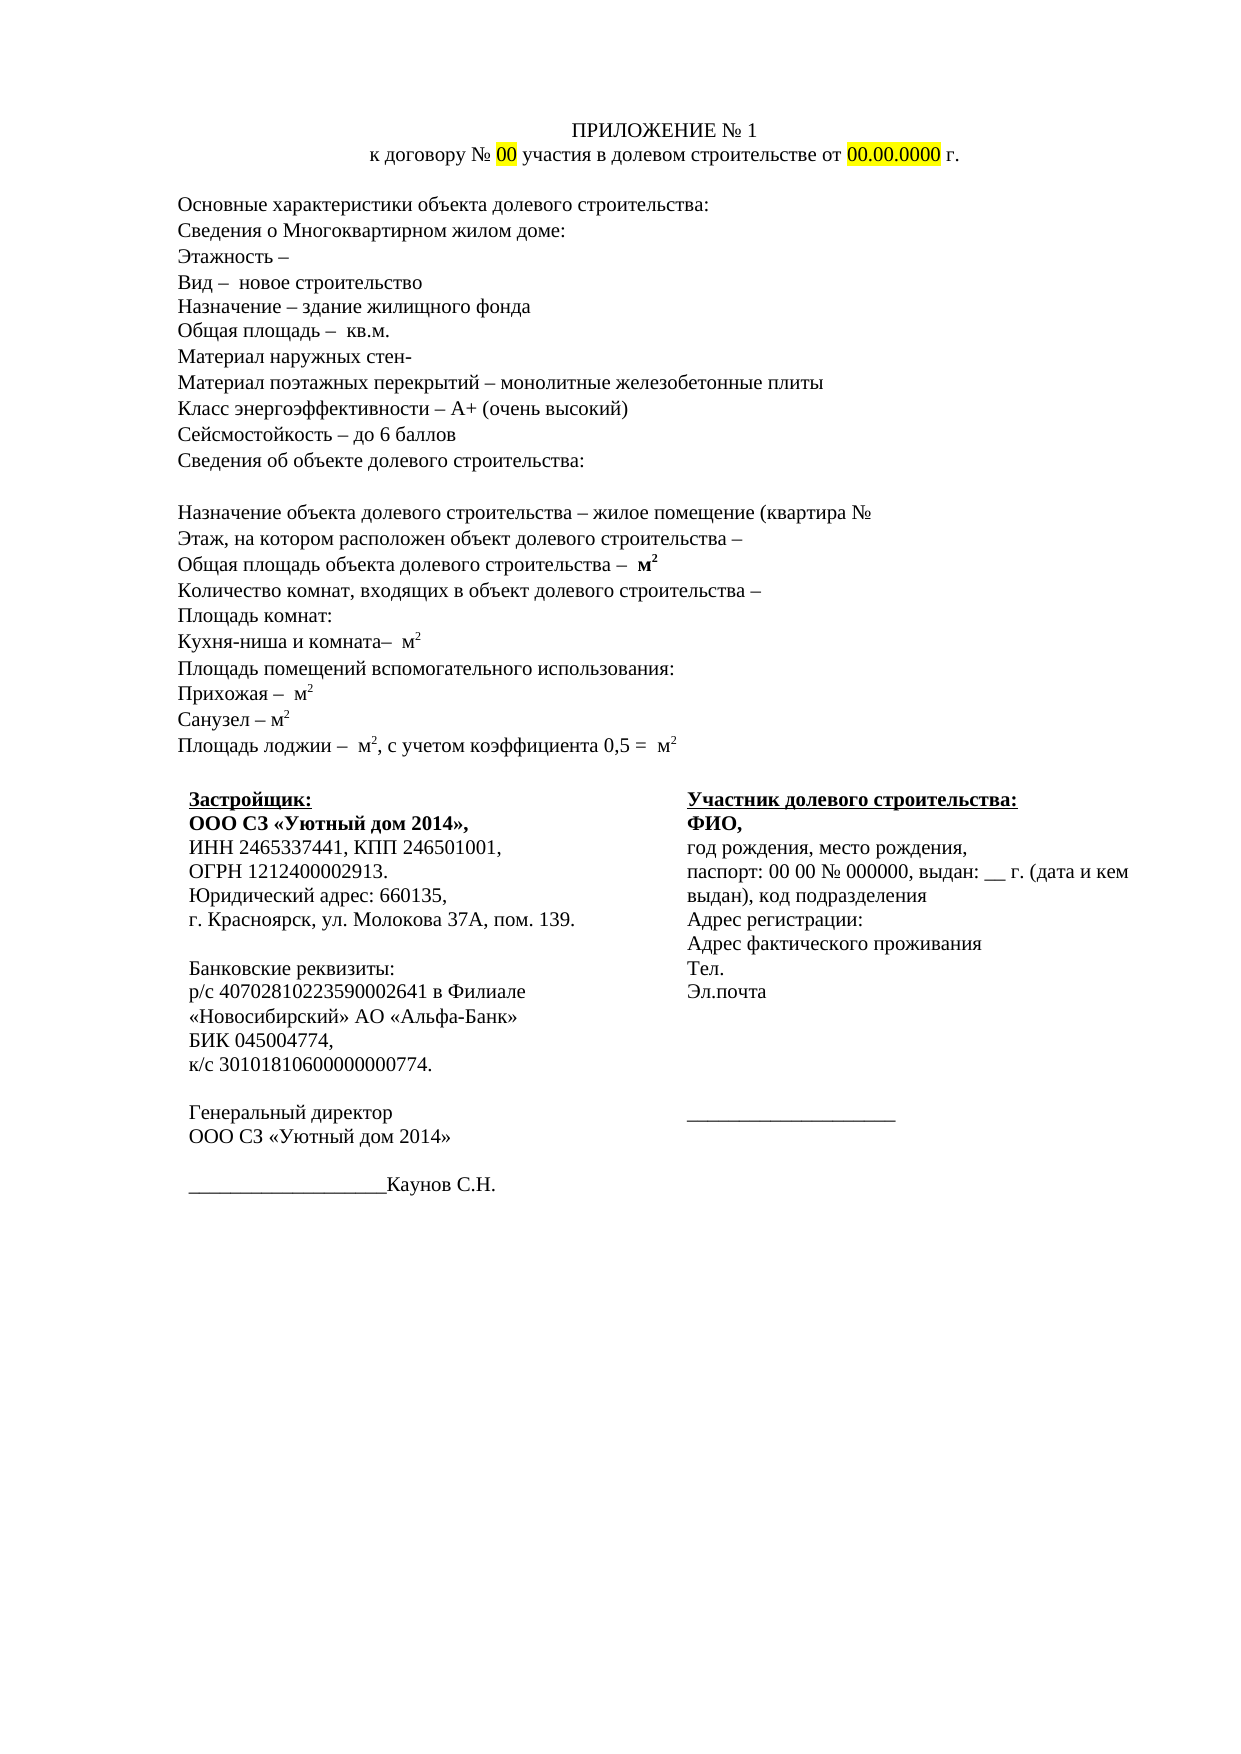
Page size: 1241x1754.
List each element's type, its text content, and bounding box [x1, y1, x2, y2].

text Общая площадь – кв.м. [177, 318, 1152, 342]
text Прихожая – м2 [177, 681, 1152, 705]
text Количество комнат, входящих в объект долевого строительства – [177, 577, 1152, 602]
text к договору № 00 участия в долевом строительстве от 00.00.0000 г. [177, 142, 496, 166]
text к договору № 00 участия в долевом строительстве от 00.00.0000 г. [517, 142, 847, 166]
text Назначение объекта долевого строительства – жилое помещение (квартира № [177, 500, 1152, 524]
text Основные характеристики объекта долевого строительства: [177, 192, 1152, 216]
text Материал наружных стен- [177, 344, 1152, 368]
text Площадь лоджии – м2, с учетом коэффициента 0,5 = м2 [177, 733, 1152, 757]
table_header Застройщик: ООО СЗ «Уютный дом 2014», ИНН 2465337441, КПП 246501001, ОГРН 1212400002913. Юридический адрес: 660135, г. Красноярск, ул. Молокова 37А, пом. 139. Банковские реквизиты: р/с 40702810223590002641 в Филиале «Новосибирский» АО «Альфа-Банк» БИК 045004774, к/с 30101810600000000774. Генеральный директор ООО СЗ «Уютный дом 2014» ___________________Каунов С.Н. [177, 787, 676, 1220]
text Этаж, на котором расположен объект долевого строительства – [177, 526, 1152, 550]
text Площадь комнат: [177, 603, 1152, 627]
text Сведения об объекте долевого строительства: [177, 448, 1152, 472]
text Материал поэтажных перекрытий – монолитные железобетонные плиты [177, 370, 1152, 394]
text Общая площадь объекта долевого строительства – м2 [177, 552, 1152, 576]
text ПРИЛОЖЕНИЕ № 1 [177, 118, 1152, 142]
text Класс энергоэффективности – А+ (очень высокий) [177, 396, 1152, 420]
text Назначение – здание жилищного фонда [177, 294, 1152, 318]
text Санузел – м2 [177, 707, 1152, 731]
text Сейсмостойкость – до 6 баллов [177, 422, 1152, 446]
text Кухня-ниша и комната– м2 [177, 629, 1152, 653]
text Этажность – [177, 244, 1152, 268]
table_header Участник долевого строительства: ФИО, год рождения, место рождения, паспорт: 00 00 № 000000, выдан: __ г. (дата и кем выдан), код подразделения Адрес регистрации: Адрес фактического проживания Тел. Эл.почта ____________________ [676, 787, 1178, 1220]
text к договору № 00 участия в долевом строительстве от 00.00.0000 г. [941, 142, 1152, 166]
text Сведения о Многоквартирном жилом доме: [177, 218, 1152, 242]
text Вид – новое строительство [177, 270, 1152, 294]
text Площадь помещений вспомогательного использования: [177, 655, 1152, 679]
